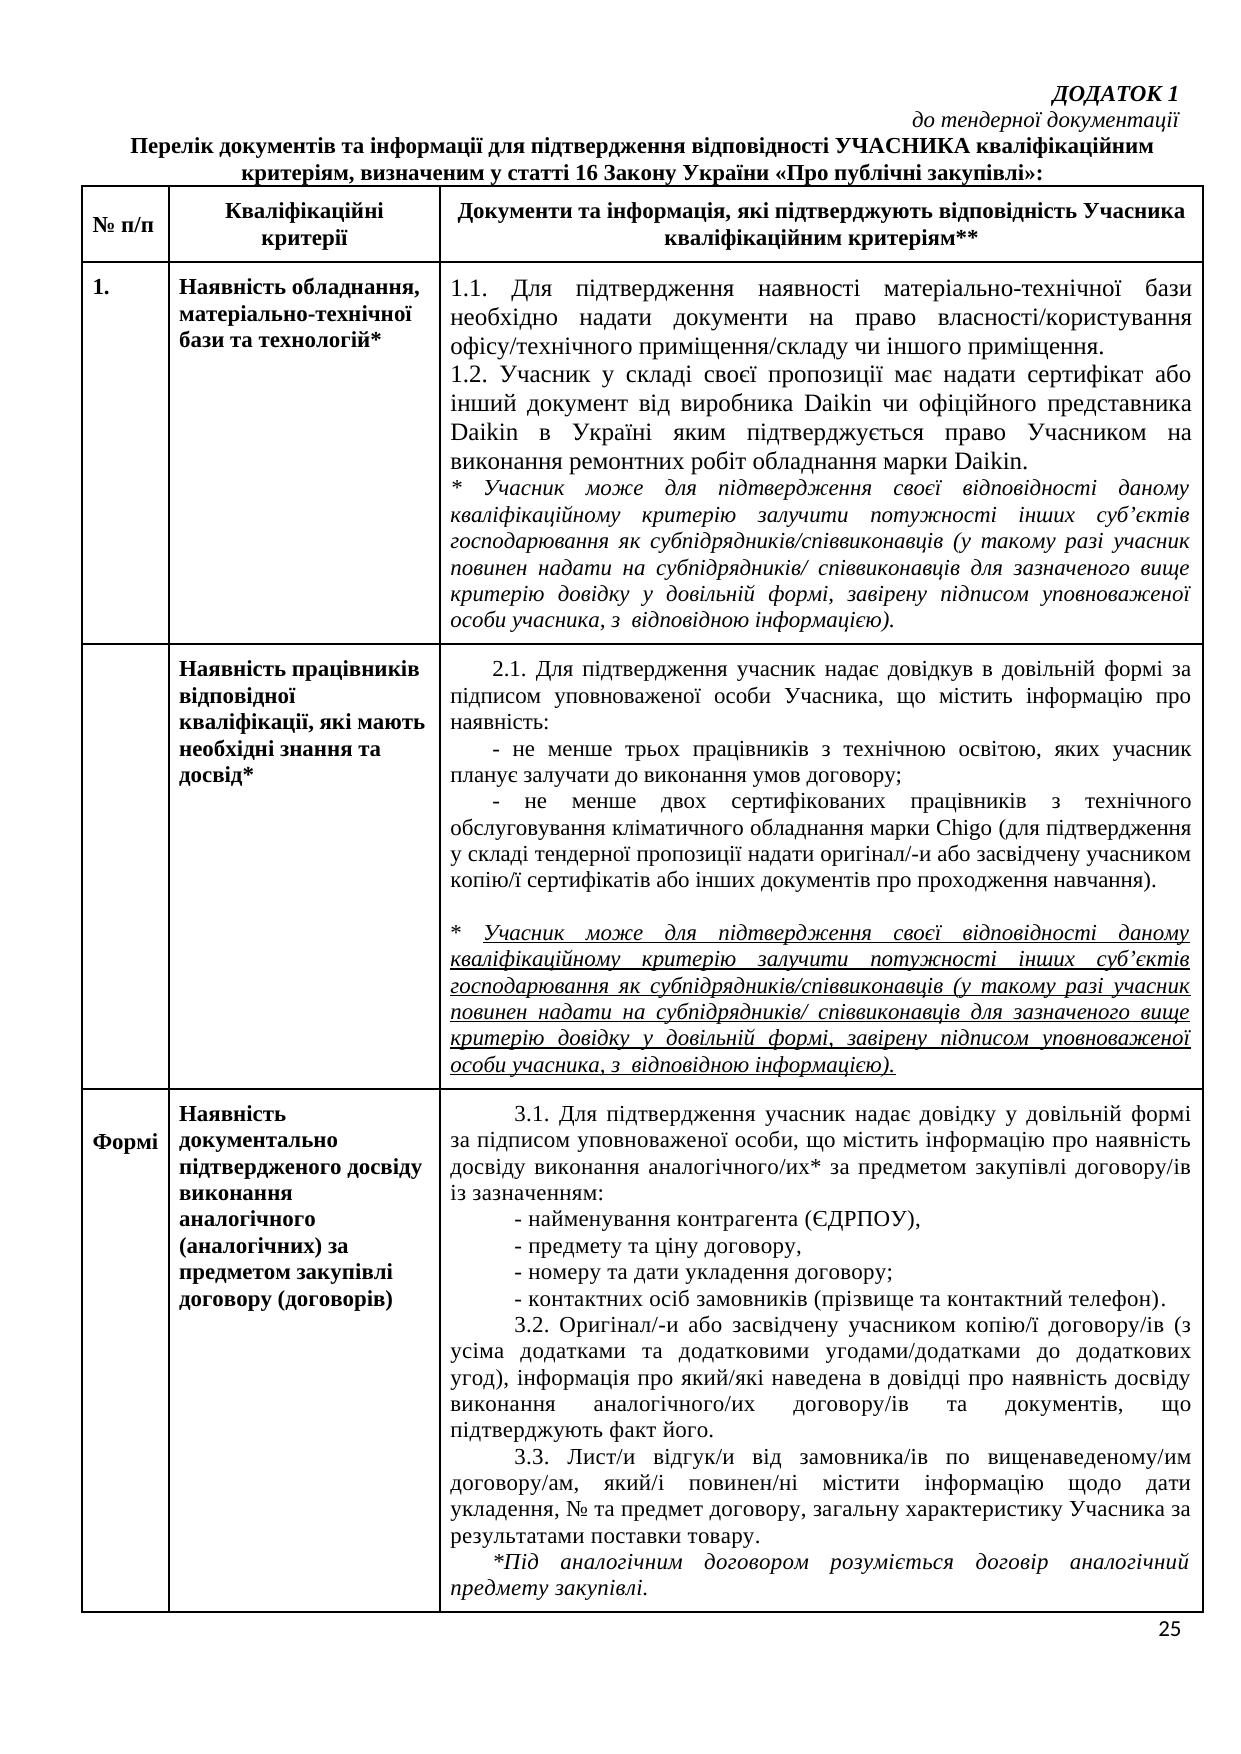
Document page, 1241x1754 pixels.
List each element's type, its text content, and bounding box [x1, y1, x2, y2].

table_cell 1. [83, 263, 168, 643]
table_header Документи та інформація, які підтверджують відповідність Учасника кваліфікаційним критеріям** [441, 187, 1202, 261]
table_cell Наявність документально підтвердженого досвіду виконання аналогічного (аналогічних) за предметом закупівлі договору (договорів) [170, 1090, 439, 1611]
text Перелік документів та інформації для підтвердження відповідності УЧАСНИКА кваліфікаційним критеріям, визначеним у статті 16 Закону України «Про публічні закупівлі»: [103, 132, 1181, 185]
table_header № п/п [83, 187, 168, 261]
table_cell Наявність обладнання, матеріально-технічної бази та технологій* [170, 263, 439, 643]
table_cell 3.1. Для підтвердження учасник надає довідку у довільній формі за підписом уповноваженої особи, що містить інформацію про наявність досвіду виконання аналогічного/их* за предметом закупівлі договору/ів із зазначенням: - найменування контрагента (ЄДРПОУ), - предмету та ціну договору, - номеру та дати укладення договору; - контактних осіб замовників (прізвище та контактний телефон). 3.2. Оригінал/-и або засвідчену учасником копію/ї договору/ів (з усіма додатками та додатковими угодами/додатками до додаткових угод), інформація про який/які наведена в довідці про наявність досвіду виконання аналогічного/их договору/ів та документів, що підтверджують факт його. 3.3. Лист/и відгук/и від замовника/ів по вищенаведеному/им договору/ам, який/і повинен/ні містити інформацію щодо дати укладення, № та предмет договору, загальну характеристику Учасника за результатами поставки товару. *Під аналогічним договором розуміється договір аналогічний предмету закупівлі. [441, 1090, 1202, 1611]
table_cell Формі [83, 1090, 168, 1611]
text до тендерної документації [103, 106, 1181, 132]
table_cell Наявність працівників відповідної кваліфікації, які мають необхідні знання та досвід* [170, 645, 439, 1088]
table_cell [83, 645, 168, 1088]
table_cell 2.1. Для підтвердження учасник надає довідкув в довільній формі за підписом уповноваженої особи Учасника, що містить інформацію про наявність: - не менше трьох працівників з технічною освітою, яких учасник планує залучати до виконання умов договору; - не менше двох сертифікованих працівників з технічного обслуговування кліматичного обладнання марки Chigo (для підтвердження у складі тендерної пропозиції надати оригінал/-и або засвідчену учасником копію/ї сертифікатів або інших документів про проходження навчання). * Учасник може для підтвердження своєї відповідності даному кваліфікаційному критерію залучити потужності інших суб’єктів господарювання як субпідрядників/співвиконавців (у такому разі учасник повинен надати на субпідрядників/ співвиконавців для зазначеного вище критерію довідку у довільній формі, завірену підписом уповноваженої особи учасника, з відповідною інформацією). [441, 645, 1202, 1088]
text ДОДАТОК 1 [103, 80, 1181, 106]
table_header Кваліфікаційні критерії [170, 187, 439, 261]
table_cell 1.1. Для підтвердження наявності матеріально-технічної бази необхідно надати документи на право власності/користування офісу/технічного приміщення/складу чи іншого приміщення. 1.2. Учасник у складі своєї пропозиції має надати сертифікат або інший документ від виробника Daikin чи офіційного представника Daikin в Україні яким підтверджується право Учасником на виконання ремонтних робіт обладнання марки Daikin. * Учасник може для підтвердження своєї відповідності даному кваліфікаційному критерію залучити потужності інших суб’єктів господарювання як субпідрядників/співвиконавців (у такому разі учасник повинен надати на субпідрядників/ співвиконавців для зазначеного вище критерію довідку у довільній формі, завірену підписом уповноваженої особи учасника, з відповідною інформацією). [441, 263, 1202, 643]
